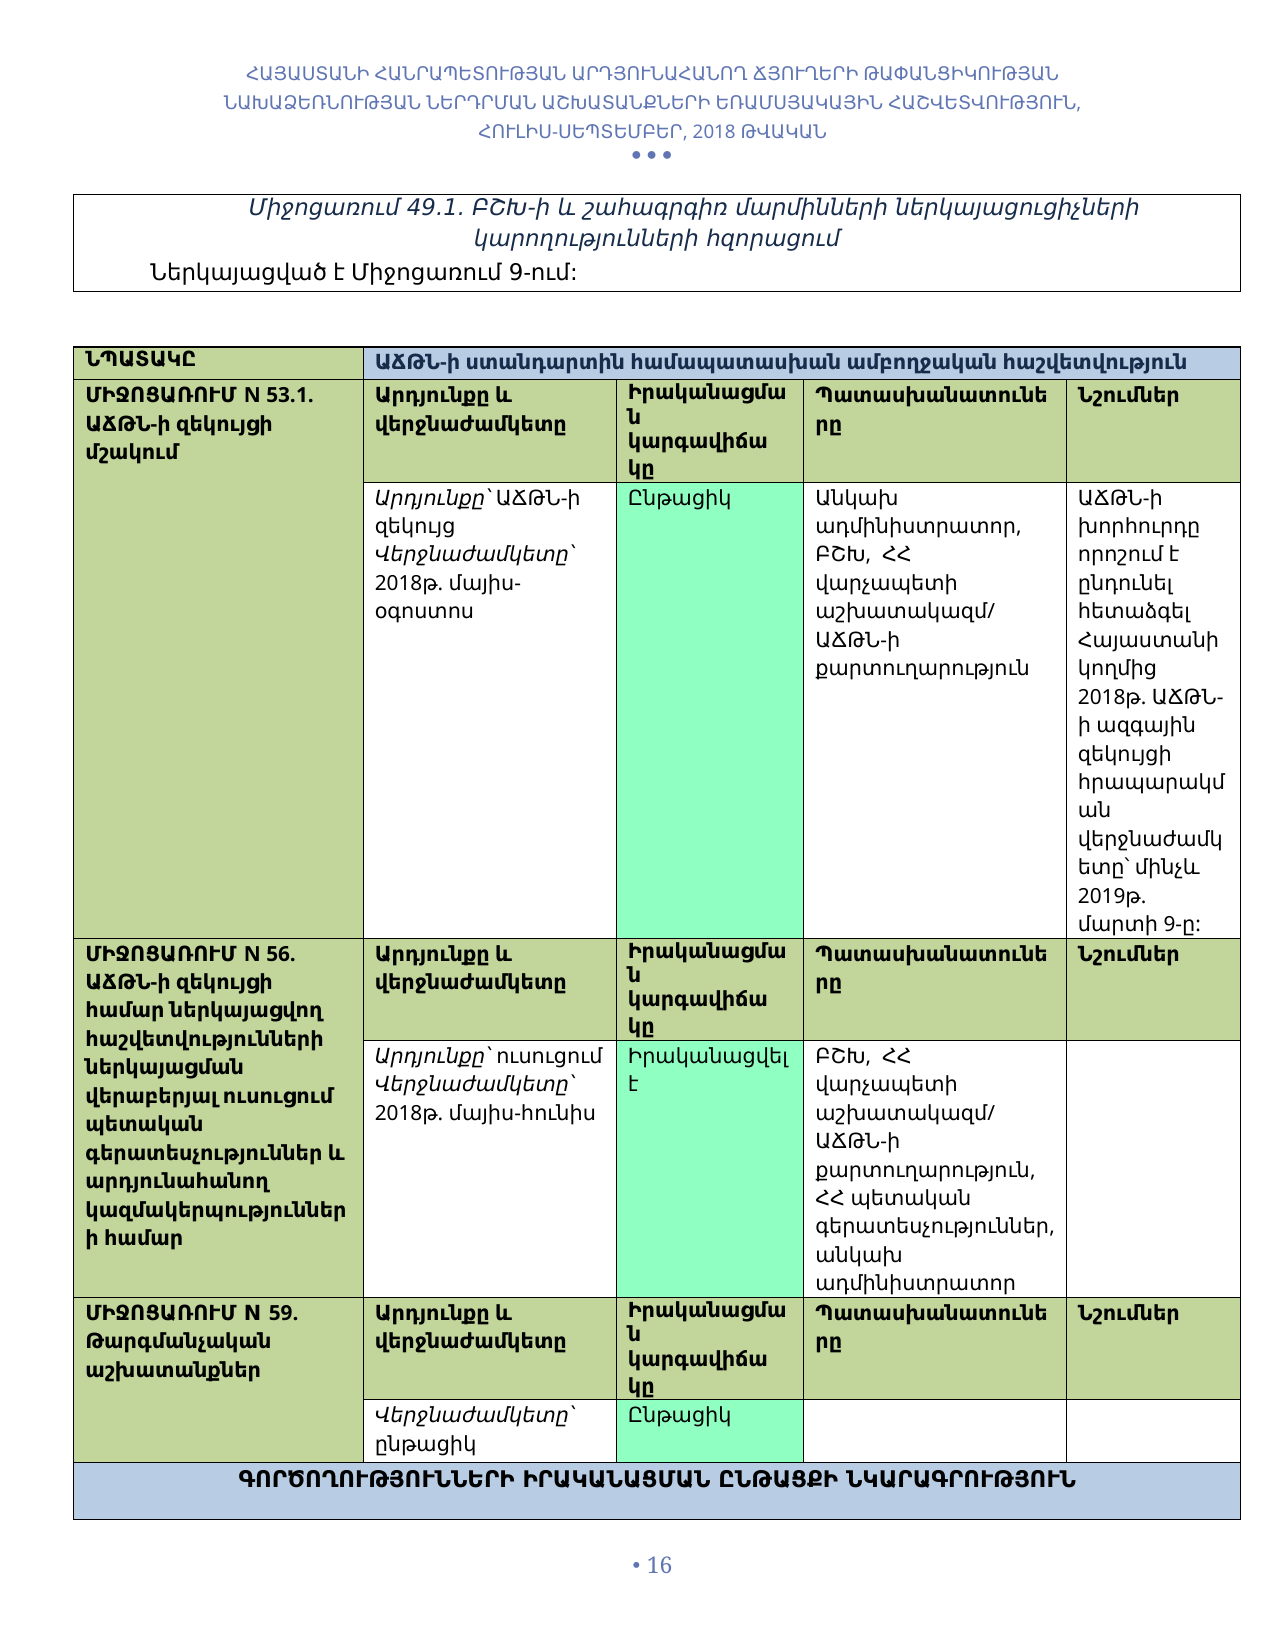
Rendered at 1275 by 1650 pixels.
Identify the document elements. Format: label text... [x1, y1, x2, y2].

table_cell Իրականացման կարգավիճակը [617, 939, 803, 1040]
table_cell Նշումներ [1067, 380, 1240, 482]
table_cell Իրականացման կարգավիճակը [617, 1298, 803, 1399]
table_cell Իրականացվել է [617, 1041, 803, 1297]
table_cell Արդյունքը և վերջնաժամկետը [364, 939, 616, 1040]
table_cell ՄԻՋՈՑԱՌՈՒՄ N 53.1. ԱՃԹՆ-ի զեկույցի մշակում [74, 380, 363, 938]
table_cell ԳՈՐԾՈՂՈՒԹՅՈՒՆՆԵՐԻ ԻՐԱԿԱՆԱՑՄԱՆ ԸՆԹԱՑՔԻ ՆԿԱՐԱԳՐՈՒԹՅՈՒՆ [74, 1463, 1240, 1519]
table_cell ՄԻՋՈՑԱՌՈՒՄ N 59. Թարգմանչական աշխատանքներ [74, 1298, 363, 1462]
table_cell ԲՇԽ, ՀՀ վարչապետի աշխատակազմ/ ԱՃԹՆ-ի քարտուղարություն, ՀՀ պետական գերատեսչություններ, անկախ ադմինիստրատոր [804, 1041, 1066, 1297]
table_cell Պատասխանատուները [804, 939, 1066, 1040]
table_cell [74, 195, 1240, 291]
table_header ՆՊԱՏԱԿԸ [74, 348, 363, 379]
table_header ԱՃԹՆ-ի ստանդարտին համապատասխան ամբողջական հաշվետվություն [364, 348, 1240, 379]
table_cell Պատասխանատուները [804, 1298, 1066, 1399]
table_cell ԱՃԹՆ-ի խորհուրդը որոշում է ընդունել հետաձգել Հայաստանի կողմից 2018թ. ԱՃԹՆ-ի ազգային զեկույցի հրապարակման վերջնաժամկետը՝ մինչև 2019թ. մարտի 9-ը: [1067, 483, 1240, 938]
table_cell Ընթացիկ [617, 483, 803, 938]
table_cell [804, 1400, 1066, 1462]
table_cell Արդյունքը և վերջնաժամկետը [364, 380, 616, 482]
table_cell Ընթացիկ [617, 1400, 803, 1462]
table_cell Արդյունքը և վերջնաժամկետը [364, 1298, 616, 1399]
table_cell Արդյունքը՝ ուսուցում Վերջնաժամկետը՝ 2018թ. մայիս-հունիս [364, 1041, 616, 1297]
table_cell [1067, 1400, 1240, 1462]
table_cell Անկախ ադմինիստրատոր, ԲՇԽ, ՀՀ վարչապետի աշխատակազմ/ ԱՃԹՆ-ի քարտուղարություն [804, 483, 1066, 938]
table_cell Վերջնաժամկետը՝ ընթացիկ [364, 1400, 616, 1462]
table_cell Իրականացման կարգավիճակը [617, 380, 803, 482]
table_cell Պատասխանատուները [804, 380, 1066, 482]
table_cell Նշումներ [1067, 1298, 1240, 1399]
table_cell Նշումներ [1067, 939, 1240, 1040]
table_cell Արդյունքը՝ ԱՃԹՆ-ի զեկույց Վերջնաժամկետը՝ 2018թ. մայիս-օգոստոս [364, 483, 616, 938]
table_cell [1067, 1041, 1240, 1297]
table_cell ՄԻՋՈՑԱՌՈՒՄ N 56. ԱՃԹՆ-ի զեկույցի համար ներկայացվող հաշվետվությունների ներկայացման վերաբերյալ ուսուցում պետական գերատեսչություններ և արդյունահանող կազմակերպությունների համար [74, 939, 363, 1297]
